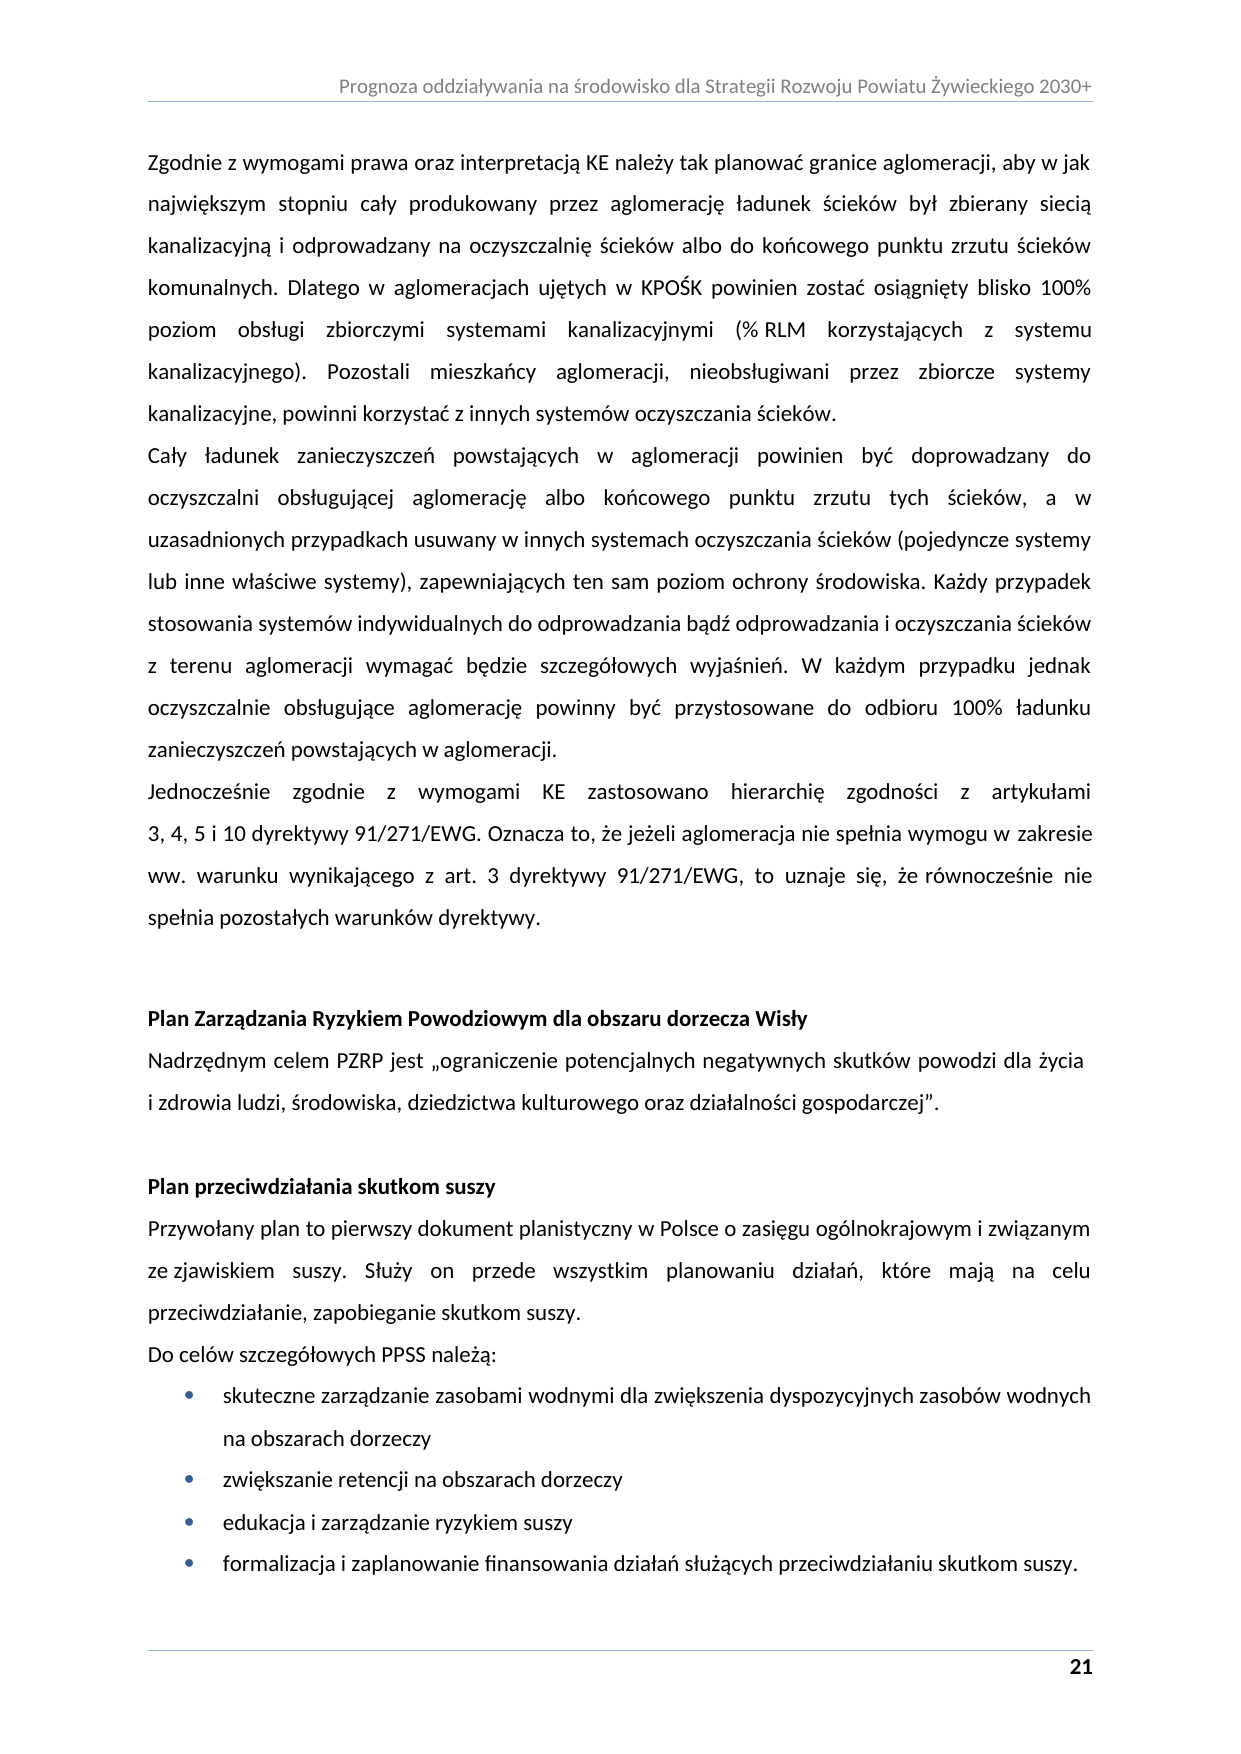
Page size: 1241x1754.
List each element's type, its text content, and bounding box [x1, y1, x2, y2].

list edukacja i zarządzanie ryzykiem suszy [185, 1508, 1093, 1536]
text Przywołany plan to pierwszy dokument planistyczny w Polsce o zasięgu ogólnokrajowym i związanym ze zjawiskiem suszy. Służy on przede wszystkim planowaniu działań, które mają na celu przeciwdziałanie, zapobieganie skutkom suszy. [148, 1214, 1093, 1326]
list skuteczne zarządzanie zasobami wodnymi dla zwiększenia dyspozycyjnych zasobów wodnych na obszarach dorzeczy [185, 1382, 1093, 1452]
list zwiększanie retencji na obszarach dorzeczy [185, 1466, 1093, 1494]
text Zgodnie z wymogami prawa oraz interpretacją KE należy tak planować granice aglomeracji, aby w jak największym stopniu cały produkowany przez aglomerację ładunek ścieków był zbierany siecią kanalizacyjną i odprowadzany na oczyszczalnię ścieków albo do końcowego punktu zrzutu ścieków komunalnych. Dlatego w aglomeracjach ujętych w KPOŚK powinien zostać osiągnięty blisko 100% poziom obsługi zbiorczymi systemami kanalizacyjnymi (% RLM korzystających z systemu kanalizacyjnego). Pozostali mieszkańcy aglomeracji, nieobsługiwani przez zbiorcze systemy kanalizacyjne, powinni korzystać z innych systemów oczyszczania ścieków. [148, 148, 1093, 427]
text Plan przeciwdziałania skutkom suszy [148, 1172, 1093, 1200]
text Nadrzędnym celem PZRP jest „ograniczenie potencjalnych negatywnych skutków powodzi dla życia i zdrowia ludzi, środowiska, dziedzictwa kulturowego oraz działalności gospodarczej”. [148, 1046, 1093, 1116]
text Plan Zarządzania Ryzykiem Powodziowym dla obszaru dorzecza Wisły [148, 1004, 1093, 1032]
text Jednocześnie zgodnie z wymogami KE zastosowano hierarchię zgodności z artykułami 3, 4, 5 i 10 dyrektywy 91/271/EWG. Oznacza to, że jeżeli aglomeracja nie spełnia wymogu w zakresie ww. warunku wynikającego z art. 3 dyrektywy 91/271/EWG, to uznaje się, że równocześnie nie spełnia pozostałych warunków dyrektywy. [148, 777, 1093, 931]
list formalizacja i zaplanowanie finansowania działań służących przeciwdziałaniu skutkom suszy. [185, 1549, 1093, 1578]
text Do celów szczegółowych PPSS należą: [148, 1340, 1093, 1368]
text Cały ładunek zanieczyszczeń powstających w aglomeracji powinien być doprowadzany do oczyszczalni obsługującej aglomerację albo końcowego punktu zrzutu tych ścieków, a w uzasadnionych przypadkach usuwany w innych systemach oczyszczania ścieków (pojedyncze systemy lub inne właściwe systemy), zapewniających ten sam poziom ochrony środowiska. Każdy przypadek stosowania systemów indywidualnych do odprowadzania bądź odprowadzania i oczyszczania ścieków z terenu aglomeracji wymagać będzie szczegółowych wyjaśnień. W każdym przypadku jednak oczyszczalnie obsługujące aglomerację powinny być przystosowane do odbioru 100% ładunku zanieczyszczeń powstających w aglomeracji. [148, 441, 1093, 763]
